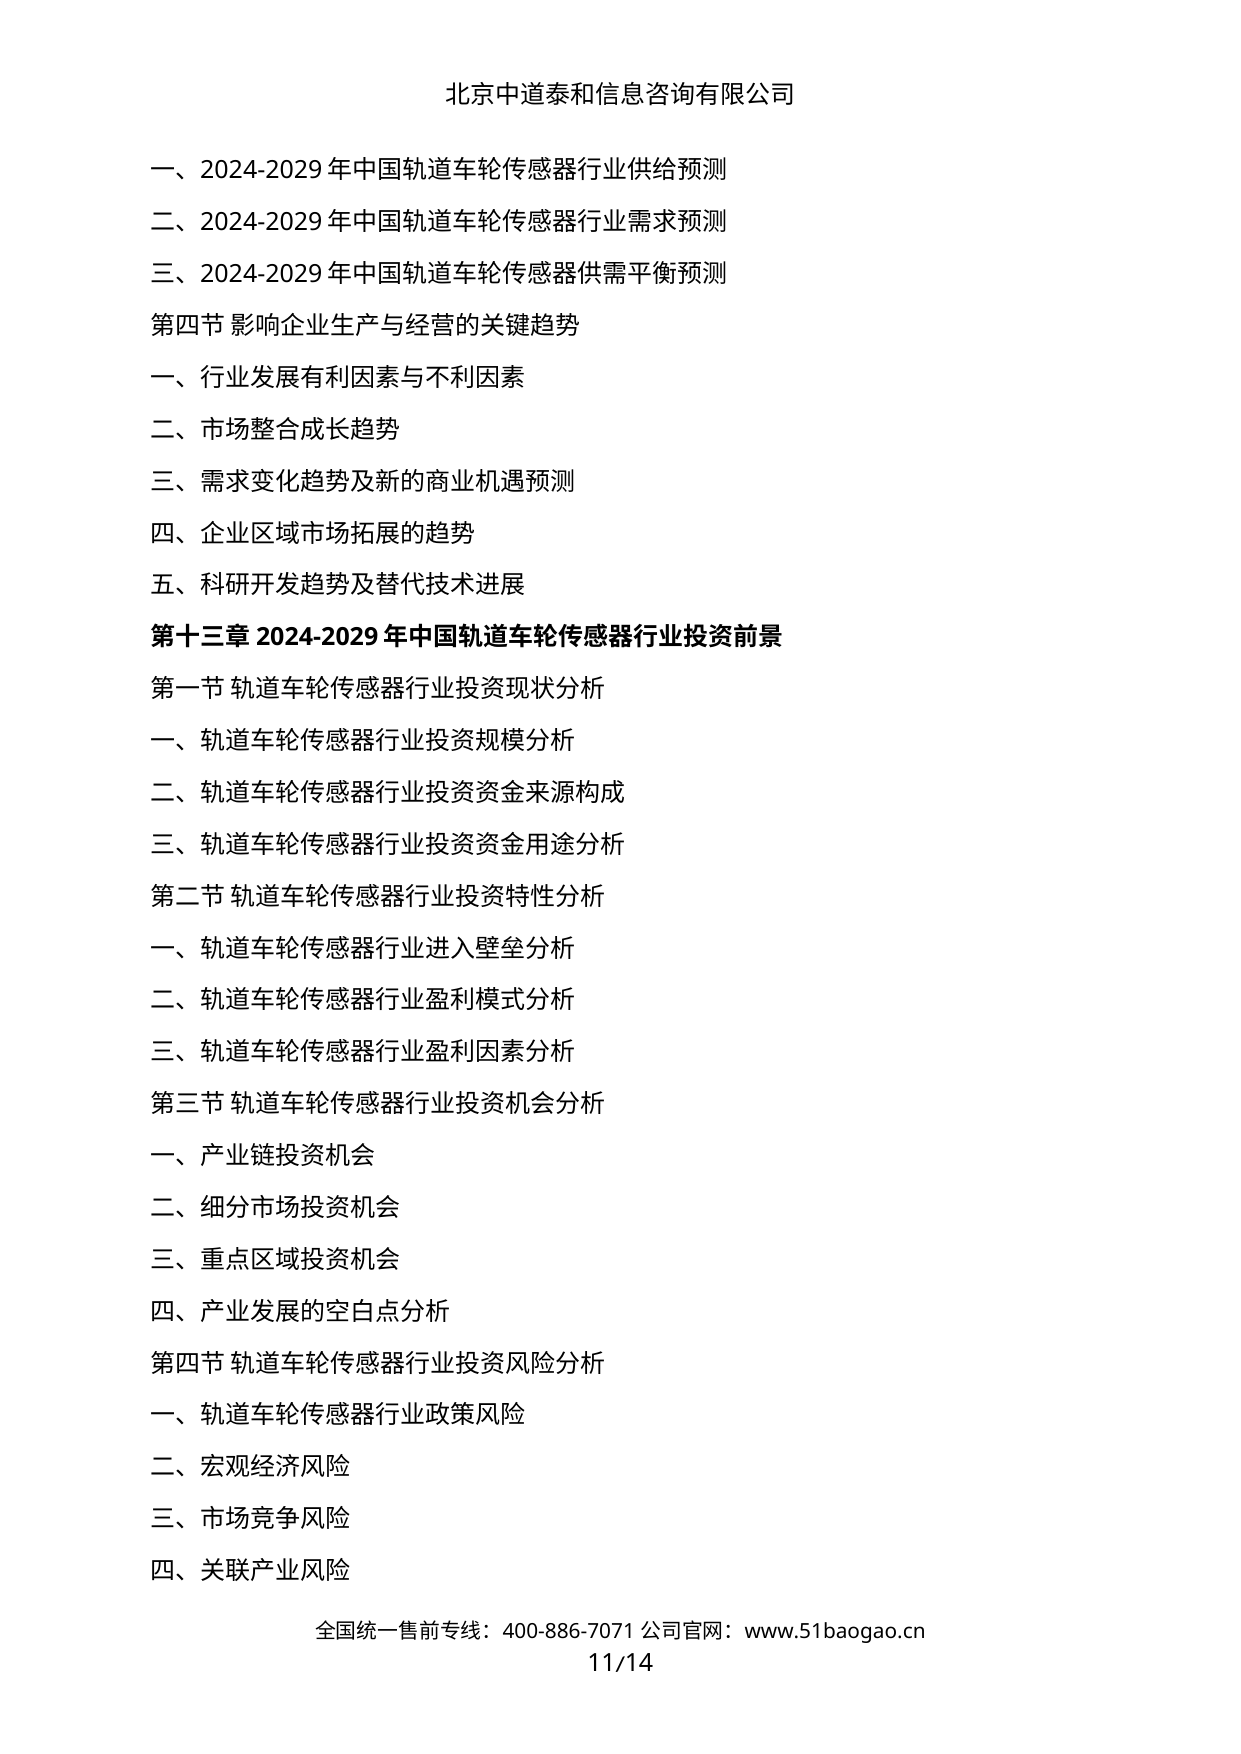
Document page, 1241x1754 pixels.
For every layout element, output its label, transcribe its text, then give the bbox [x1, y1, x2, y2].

text 四、产业发展的空白点分析 [150, 1291, 1090, 1327]
text 二、市场整合成长趋势 [150, 409, 1090, 446]
text 四、企业区域市场拓展的趋势 [150, 513, 1090, 549]
text 三、市场竞争风险 [150, 1499, 1090, 1535]
text 一、行业发展有利因素与不利因素 [150, 357, 1090, 394]
text 第二节 轨道车轮传感器行业投资特性分析 [150, 876, 1090, 912]
text 一、轨道车轮传感器行业投资规模分析 [150, 721, 1090, 757]
text 三、轨道车轮传感器行业盈利因素分析 [150, 1032, 1090, 1068]
text 第四节 轨道车轮传感器行业投资风险分析 [150, 1343, 1090, 1379]
text 一、产业链投资机会 [150, 1136, 1090, 1172]
text 二、细分市场投资机会 [150, 1187, 1090, 1224]
text 二、2024-2029年中国轨道车轮传感器行业需求预测 [150, 202, 1090, 238]
text 第十三章 2024-2029年中国轨道车轮传感器行业投资前景 [150, 617, 1090, 653]
text 一、2024-2029年中国轨道车轮传感器行业供给预测 [150, 150, 1090, 186]
text 二、轨道车轮传感器行业投资资金来源构成 [150, 772, 1090, 809]
text 二、宏观经济风险 [150, 1447, 1090, 1483]
text 五、科研开发趋势及替代技术进展 [150, 565, 1090, 601]
text 一、轨道车轮传感器行业进入壁垒分析 [150, 928, 1090, 964]
text 三、需求变化趋势及新的商业机遇预测 [150, 461, 1090, 497]
text 四、关联产业风险 [150, 1551, 1090, 1587]
text 三、重点区域投资机会 [150, 1239, 1090, 1276]
text 三、轨道车轮传感器行业投资资金用途分析 [150, 824, 1090, 861]
text 一、轨道车轮传感器行业政策风险 [150, 1395, 1090, 1431]
text 三、2024-2029年中国轨道车轮传感器供需平衡预测 [150, 254, 1090, 290]
text 第一节 轨道车轮传感器行业投资现状分析 [150, 669, 1090, 705]
text 第四节 影响企业生产与经营的关键趋势 [150, 306, 1090, 342]
text 第三节 轨道车轮传感器行业投资机会分析 [150, 1084, 1090, 1120]
text 二、轨道车轮传感器行业盈利模式分析 [150, 980, 1090, 1016]
